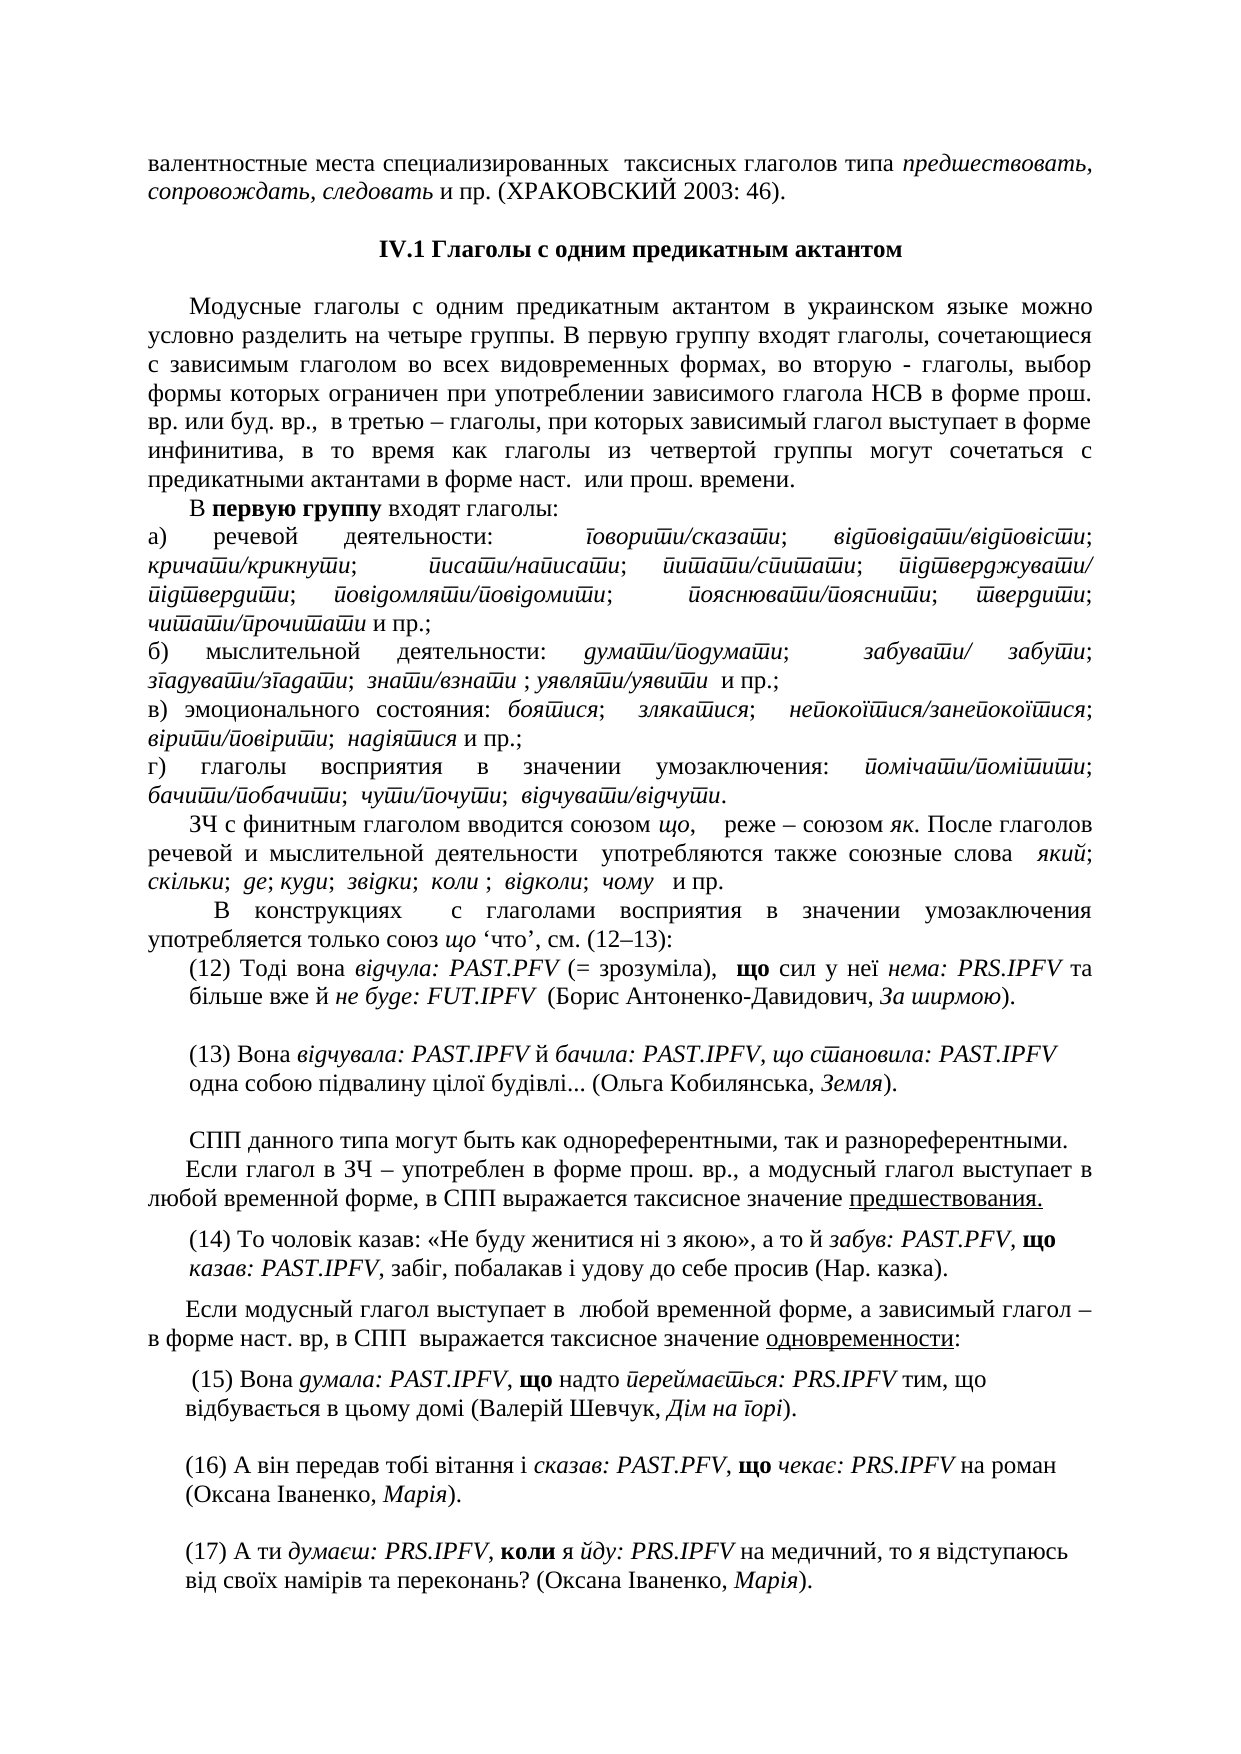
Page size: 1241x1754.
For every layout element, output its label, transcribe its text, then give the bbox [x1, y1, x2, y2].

text СПП данного типа могут быть как однореферентными, так и разнореферентными. [148, 1125, 1093, 1154]
text Модусные глаголы с одним предикатным актантом в украинском языке можно условно разделить на четыре группы. В первую группу входят глаголы, сочетающиеся с зависимым глаголом во всех видовременных формах, во вторую - глаголы, выбор формы которых ограничен при употреблении зависимого глагола НСВ в форме прош. вр. или буд. вр., в третью – глаголы, при которых зависимый глагол выступает в форме инфинитива, в то время как глаголы из четвертой группы могут сочетаться с предикатными актантами в форме наст. или прош. времени. [148, 291, 1093, 493]
text (15) Вона думала: PAST.IPFV, що надто переймається: PRS.IPFV тим, що відбувається в цьому домі (Валерій Шевчук, Дім на горі). [185, 1364, 1093, 1421]
text (17) А ти думаєш: PRS.IPFV, коли я йду: PRS.IPFV на медичний, то я відступаюсь від своїх намірів та переконань? (Оксана Іваненко, Марія). [185, 1536, 1093, 1594]
text (13) Вона відчувала: PAST.IPFV й бачила: PAST.IPFV, що становила: PAST.IPFV одна собою підвалину цілої будівлі... (Ольга Кобилянська, Земля). [189, 1039, 1093, 1096]
text в) эмоционального состояния: боятися; злякатися; непокоїтися/занепокоїтися; вірити/повірити; надіятися и пр.; [148, 694, 1093, 751]
text В первую группу входят глаголы: [148, 493, 1093, 521]
text б) мыслительной деятельности: думати/подумати; забувати/ забути; згадувати/згадати; знати/взнати ; уявляти/уявити и пр.; [148, 636, 1093, 694]
text (14) То чоловік казав: «Не буду женитися ні з якою», а то й забув: PAST.PFV, що казав: PAST.IPFV, забіг, побалакав і удову до себе просив (Нар. казка). [189, 1224, 1093, 1281]
text а) речевой деятельности: говорити/сказати; відповідати/відповісти; кричати/крикнути; писати/написати; питати/спитати; підтверджувати/ підтвердити; повідомляти/повідомити; пояснювати/пояснити; твердити; читати/прочитати и пр.; [148, 521, 1093, 636]
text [148, 148, 1093, 205]
text В конструкциях с глаголами восприятия в значении умозаключения употребляется только союз що ‘что’, см. (12–13): [148, 895, 1093, 953]
text IV.1 Глаголы с одним предикатным актантом [148, 234, 1093, 263]
text г) глаголы восприятия в значении умозаключения: помічати/помітити; бачити/побачити; чути/почути; відчувати/відчути. [148, 751, 1093, 809]
text Если глагол в ЗЧ – употреблен в форме прош. вр., а модусный глагол выступает в любой временной форме, в СПП выражается таксисное значение предшествования. [148, 1154, 1093, 1211]
text Если модусный глагол выступает в любой временной форме, а зависимый глагол – в форме наст. вр, в СПП выражается таксисное значение одновременности: [148, 1294, 1093, 1351]
text ЗЧ с финитным глаголом вводится союзом що, реже – союзом як. После глаголов речевой и мыслительной деятельности употребляются также союзные слова який; скільки; де; куди; звідки; коли ; відколи; чому и пр. [148, 809, 1093, 895]
text (16) А він передав тобі вітання і сказав: PAST.PFV, що чекає: PRS.IPFV на роман (Оксана Іваненко, Марія). [185, 1450, 1093, 1508]
text (12) Тоді вона відчула: PAST.PFV (= зрозуміла), що сил у неї нема: PRS.IPFV та більше вже й не буде: FUT.IPFV (Бoрис Антоненко-Давидович, За ширмою). [189, 953, 1093, 1010]
